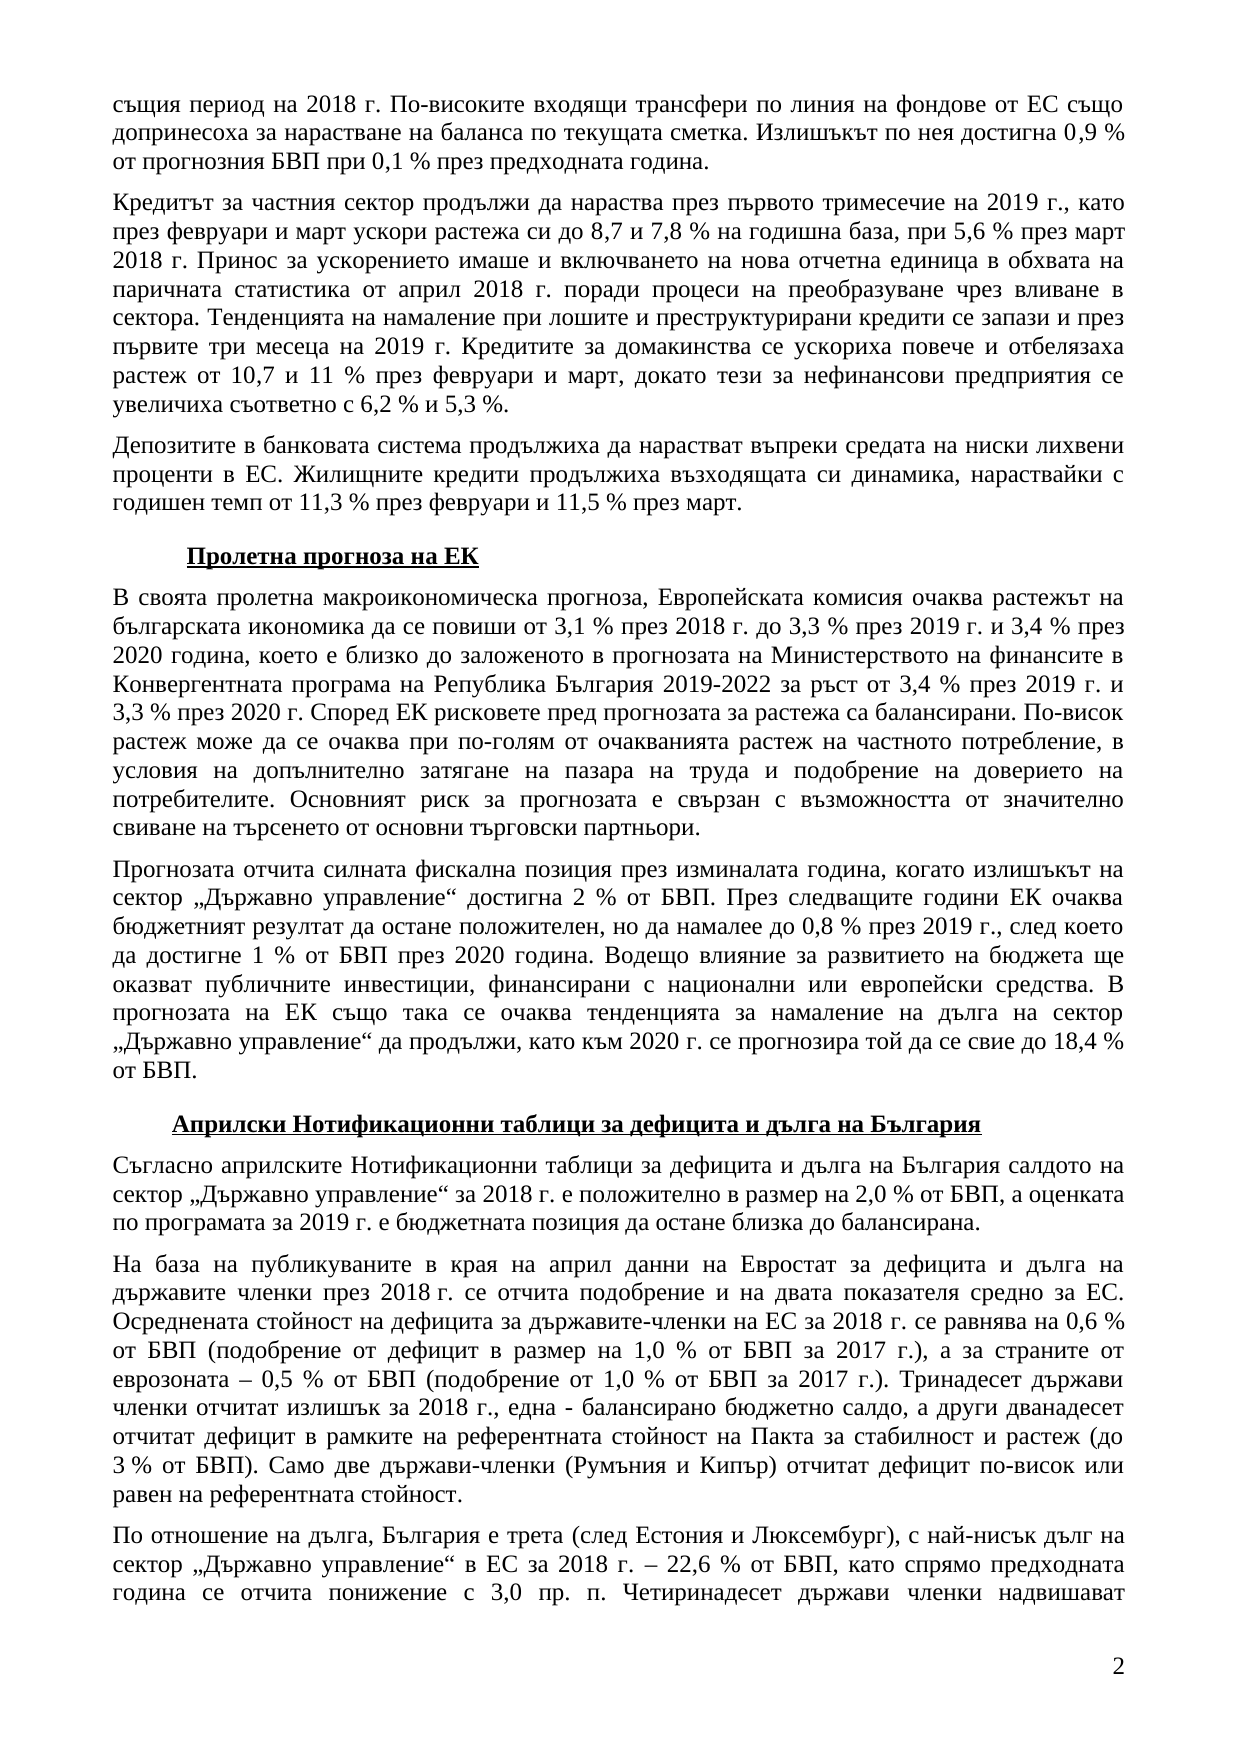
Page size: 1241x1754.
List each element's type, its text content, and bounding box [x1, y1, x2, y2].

text Пролетна прогноза на ЕК [112, 541, 1125, 570]
text Кредитът за частния сектор продължи да нараства през първото тримесечие на 2019 г., като през февруари и март ускори растежа си до 8,7 и 7,8 % на годишна база, при 5,6 % през март 2018 г. Принос за ускорението имаше и включването на нова отчетна единица в обхвата на паричната статистика от април 2018 г. поради процеси на преобразуване чрез вливане в сектора. Тенденцията на намаление при лошите и преструктурирани кредити се запази и през първите три месеца на 2019 г. Кредитите за домакинства се ускориха повече и отбелязаха растеж от 10,7 и 11 % през февруари и март, докато тези за нефинансови предприятия се увеличиха съответно с 6,2 % и 5,3 %. [112, 187, 1125, 417]
text На база на публикуваните в края на април данни на Евростат за дефицита и дълга на държавите членки през 2018 г. се отчита подобрение и на двата показателя средно за ЕС. Осреднената стойност на дефицита за държавите-членки на ЕС за 2018 г. се равнява на 0,6 % от БВП (подобрение от дефицит в размер на 1,0 % от БВП за 2017 г.), а за страните от еврозоната – 0,5 % от БВП (подобрение от 1,0 % от БВП за 2017 г.). Тринадесет държави членки отчитат излишък за 2018 г., една - балансирано бюджетно салдо, а други дванадесет отчитат дефицит в рамките на референтната стойност на Пакта за стабилност и растеж (до 3 % от БВП). Само две държави-членки (Румъния и Кипър) отчитат дефицит по-висок или равен на референтната стойност. [112, 1249, 1125, 1507]
text Депозитите в банковата система продължиха да нарастват въпреки средата на ниски лихвени проценти в ЕС. Жилищните кредити продължиха възходящата си динамика, нараствайки с годишен темп от 11,3 % през февруари и 11,5 % през март. [112, 430, 1125, 516]
text Съгласно априлските Нотификационни таблици за дефицита и дълга на България салдото на сектор „Държавно управление“ за 2018 г. е положително в размер на 2,0 % от БВП, а оценката по програмата за 2019 г. е бюджетната позиция да остане близка до балансирана. [112, 1150, 1125, 1236]
text Априлски Нотификационни таблици за дефицита и дълга на България [112, 1109, 1125, 1137]
text В своята пролетна макроикономическа прогноза, Европейската комисия очаква растежът на българската икономика да се повиши от 3,1 % през 2018 г. до 3,3 % през 2019 г. и 3,4 % през 2020 година, което е близко до заложеното в прогнозата на Министерството на финансите в Конвергентната програма на Република България 2019-2022 за ръст от 3,4 % през 2019 г. и 3,3 % през 2020 г. Според ЕК рисковете пред прогнозата за растежа са балансирани. По-висок растеж може да се очаква при по-голям от очакванията растеж на частното потребление, в условия на допълнително затягане на пазара на труда и подобрение на доверието на потребителите. Основният риск за прогнозата е свързан с възможността от значително свиване на търсенето от основни търговски партньори. [112, 582, 1125, 841]
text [112, 1520, 1125, 1606]
text Прогнозата отчита силната фискална позиция през изминалата година, когато излишъкът на сектор „Държавно управление“ достигна 2 % от БВП. През следващите години ЕК очаква бюджетният резултат да остане положителен, но да намалее до 0,8 % през 2019 г., след което да достигне 1 % от БВП през 2020 година. Водещо влияние за развитието на бюджета ще оказват публичните инвестиции, финансирани с национални или европейски средства. В прогнозата на ЕК също така се очаква тенденцията за намаление на дълга на сектор „Държавно управление“ да продължи, като към 2020 г. се прогнозира той да се свие до 18,4 % от БВП. [112, 854, 1125, 1084]
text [112, 89, 1125, 175]
